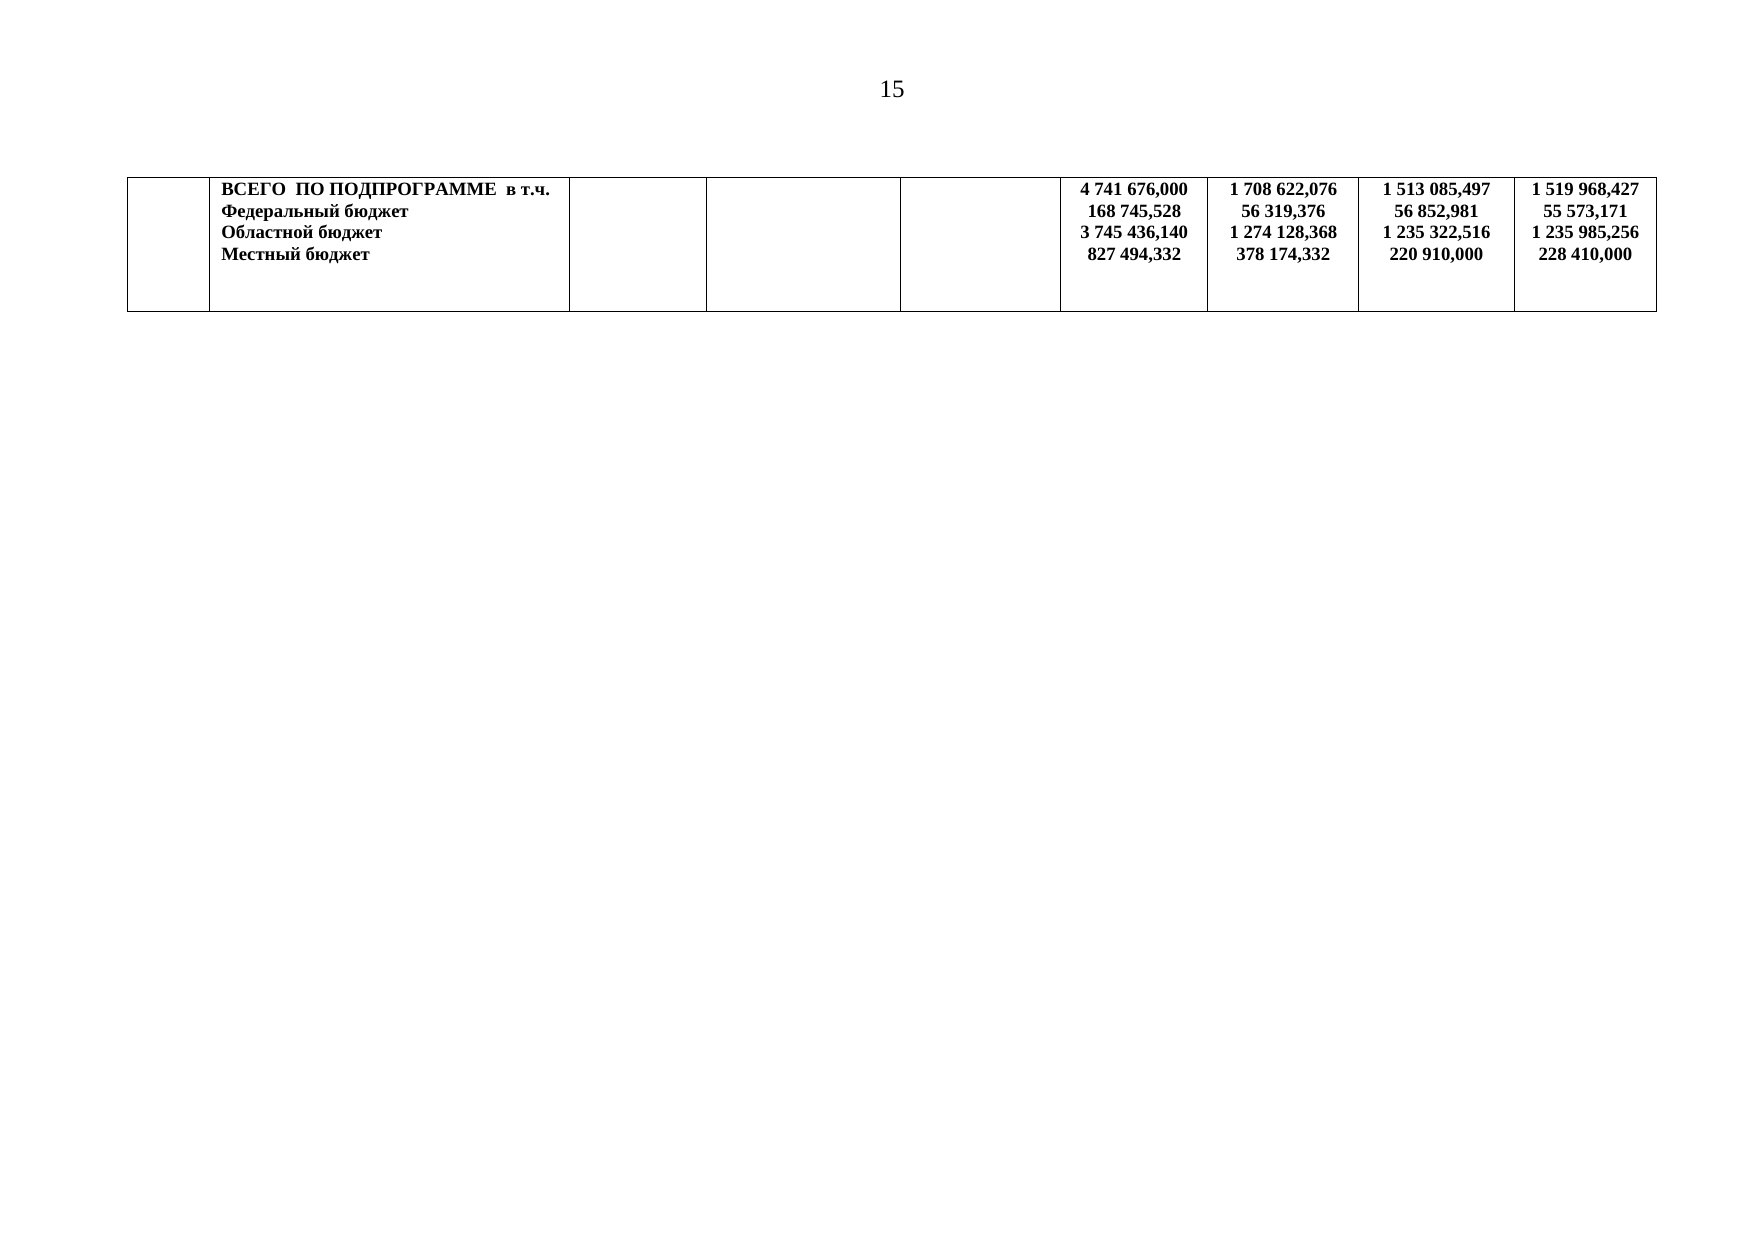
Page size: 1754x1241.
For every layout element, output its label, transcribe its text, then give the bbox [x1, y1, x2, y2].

table_cell 1 519 968,427 55 573,171 1 235 985,256 228 410,000 [1515, 178, 1656, 311]
table_cell 1 513 085,497 56 852,981 1 235 322,516 220 910,000 [1359, 178, 1514, 311]
table_cell [707, 178, 900, 311]
table_cell [128, 178, 209, 311]
table_cell [570, 178, 706, 311]
table_cell 1 708 622,076 56 319,376 1 274 128,368 378 174,332 [1208, 178, 1358, 311]
table_cell [901, 178, 1060, 311]
table_cell ВСЕГО ПО ПОДПРОГРАММЕ в т.ч. Федеральный бюджет Областной бюджет Местный бюджет [210, 178, 569, 311]
table_cell 4 741 676,000 168 745,528 3 745 436,140 827 494,332 [1061, 178, 1207, 311]
